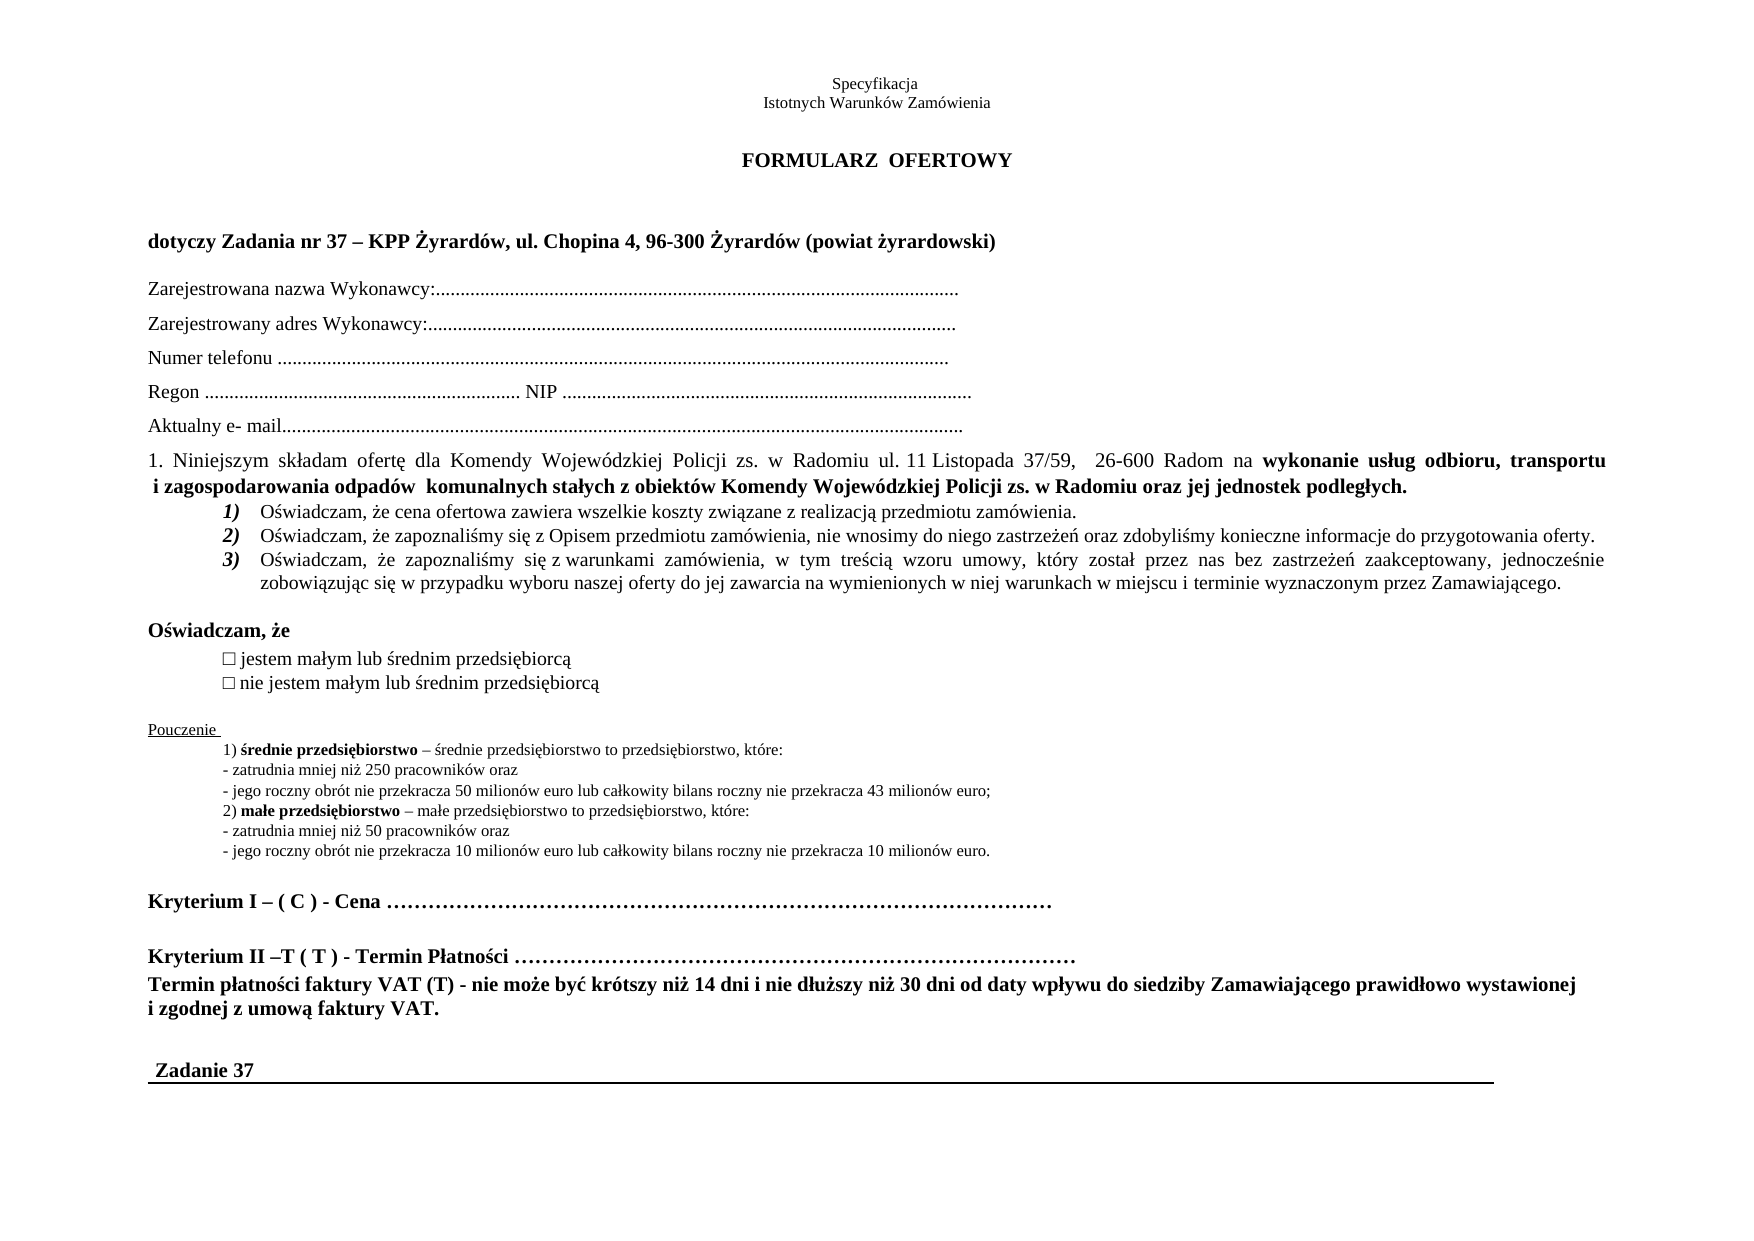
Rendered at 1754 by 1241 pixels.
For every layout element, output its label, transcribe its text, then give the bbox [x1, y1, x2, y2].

text Pouczenie [148, 719, 1606, 738]
text Zarejestrowana nazwa Wykonawcy:.......................................................................................................... [148, 277, 1606, 300]
text - jego roczny obrót nie przekracza 10 milionów euro lub całkowity bilans roczny nie przekracza 10 milionów euro. [223, 841, 1606, 860]
text dotyczy Zadania nr 37 – KPP Żyrardów, ul. Chopina 4, 96-300 Żyrardów (powiat żyrardowski) [148, 229, 1606, 253]
list Oświadczam, że zapoznaliśmy się z Opisem przedmiotu zamówienia, nie wnosimy do niego zastrzeżeń oraz zdobyliśmy konieczne informacje do przygotowania oferty. [223, 523, 1606, 547]
text □ jestem małym lub średnim przedsiębiorcą [223, 646, 1606, 670]
text Aktualny e- mail.......................................................................................................................................... [148, 414, 1606, 437]
text Numer telefonu ........................................................................................................................................ [148, 346, 1606, 368]
text 1) średnie przedsiębiorstwo – średnie przedsiębiorstwo to przedsiębiorstwo, które: [223, 740, 1606, 759]
text Termin płatności faktury VAT (T) - nie może być krótszy niż 14 dni i nie dłuższy niż 30 dni od daty wpływu do siedziby Zamawiającego prawidłowo wystawionej i zgodnej z umową faktury VAT. [148, 972, 1606, 1020]
text Oświadczam, że [148, 618, 1606, 642]
text Regon ................................................................ NIP ................................................................................... [148, 380, 1606, 403]
text □ nie jestem małym lub średnim przedsiębiorcą [223, 671, 1606, 694]
list Oświadczam, że cena ofertowa zawiera wszelkie koszty związane z realizacją przedmiotu zamówienia. [223, 499, 1606, 523]
text Zarejestrowany adres Wykonawcy:........................................................................................................... [148, 311, 1606, 334]
text 2) małe przedsiębiorstwo – małe przedsiębiorstwo to przedsiębiorstwo, które: [223, 801, 1606, 820]
text Kryterium I – ( C ) - Cena …………………………………………………………………………………… [148, 889, 1606, 913]
text - zatrudnia mniej niż 50 pracowników oraz [223, 821, 1606, 840]
text 1. Niniejszym składam ofertę dla Komendy Wojewódzkiej Policji zs. w Radomiu ul. 11 Listopada 37/59, 26-600 Radom na wykonanie usług odbioru, transportu i zagospodarowania odpadów komunalnych stałych z obiektów Komendy Wojewódzkiej Policji zs. w Radomiu oraz jej jednostek podległych. [148, 448, 1606, 498]
text - zatrudnia mniej niż 250 pracowników oraz [223, 760, 1606, 779]
text FORMULARZ OFERTOWY [148, 148, 1606, 204]
text - jego roczny obrót nie przekracza 50 milionów euro lub całkowity bilans roczny nie przekracza 43 milionów euro; [223, 780, 1606, 799]
list Oświadczam, że zapoznaliśmy się z warunkami zamówienia, w tym treścią wzoru umowy, który został przez nas bez zastrzeżeń zaakceptowany, jednocześnie zobowiązując się w przypadku wyboru naszej oferty do jej zawarcia na wymienionych w niej warunkach w miejscu i terminie wyznaczonym przez Zamawiającego. [223, 547, 1606, 594]
text Kryterium II –T ( T ) - Termin Płatności ……………………………………………………………………… [148, 944, 1606, 968]
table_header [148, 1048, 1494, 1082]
